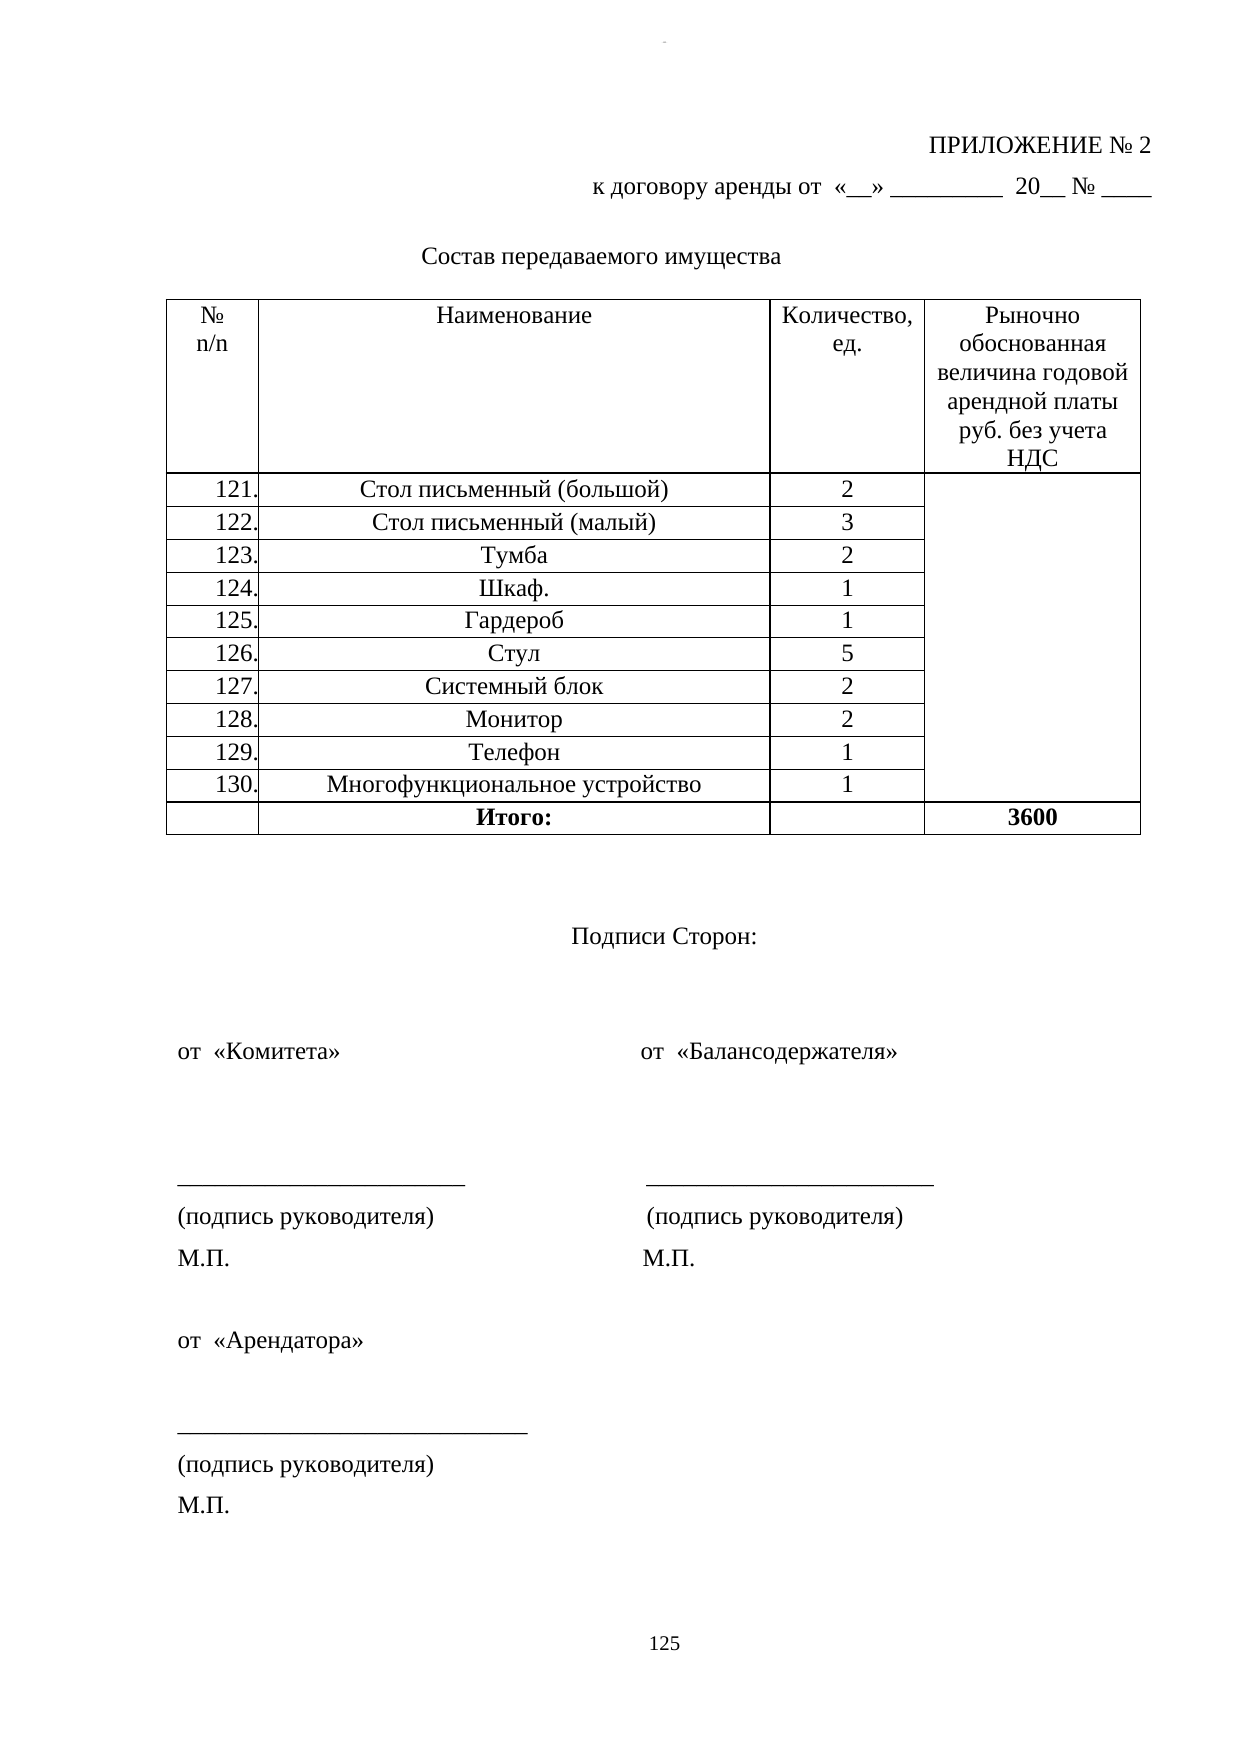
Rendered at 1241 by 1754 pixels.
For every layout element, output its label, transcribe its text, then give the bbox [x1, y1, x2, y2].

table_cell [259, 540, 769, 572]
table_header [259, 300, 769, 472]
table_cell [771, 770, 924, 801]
text ____________________________ [177, 1408, 1152, 1436]
text (подпись руководителя) (подпись руководителя) [177, 1201, 1152, 1230]
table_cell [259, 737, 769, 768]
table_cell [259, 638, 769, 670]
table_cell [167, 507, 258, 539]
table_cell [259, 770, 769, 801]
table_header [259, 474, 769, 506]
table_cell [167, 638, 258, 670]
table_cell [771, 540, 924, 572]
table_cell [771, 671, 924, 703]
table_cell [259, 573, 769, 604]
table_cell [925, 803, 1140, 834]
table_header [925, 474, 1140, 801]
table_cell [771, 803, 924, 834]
text к договору аренды от «__» _________ 20__ № ____ [532, 171, 1152, 200]
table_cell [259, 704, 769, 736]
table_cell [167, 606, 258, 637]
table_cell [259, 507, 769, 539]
text М.П. [177, 1490, 1152, 1519]
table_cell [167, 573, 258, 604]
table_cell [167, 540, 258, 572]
text _______________________ _______________________ [177, 1160, 1152, 1189]
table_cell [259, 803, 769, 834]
text Состав передаваемого имущества [177, 241, 1152, 270]
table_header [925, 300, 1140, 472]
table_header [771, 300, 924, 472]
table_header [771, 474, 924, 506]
text ПРИЛОЖЕНИЕ № 2 [177, 130, 1152, 159]
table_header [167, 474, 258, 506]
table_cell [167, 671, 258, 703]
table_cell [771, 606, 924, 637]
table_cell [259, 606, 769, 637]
text от «Комитета» от «Балансодержателя» [177, 1036, 1152, 1065]
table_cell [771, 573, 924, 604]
text (подпись руководителя) [177, 1449, 1152, 1478]
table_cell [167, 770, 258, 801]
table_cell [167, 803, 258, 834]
text М.П. М.П. [177, 1243, 1152, 1271]
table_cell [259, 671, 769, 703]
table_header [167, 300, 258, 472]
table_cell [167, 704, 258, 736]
text от «Арендатора» [177, 1325, 1152, 1354]
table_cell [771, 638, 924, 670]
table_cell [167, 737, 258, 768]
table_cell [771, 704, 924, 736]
text Подписи Сторон: [177, 921, 1152, 950]
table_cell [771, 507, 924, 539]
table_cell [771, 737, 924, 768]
